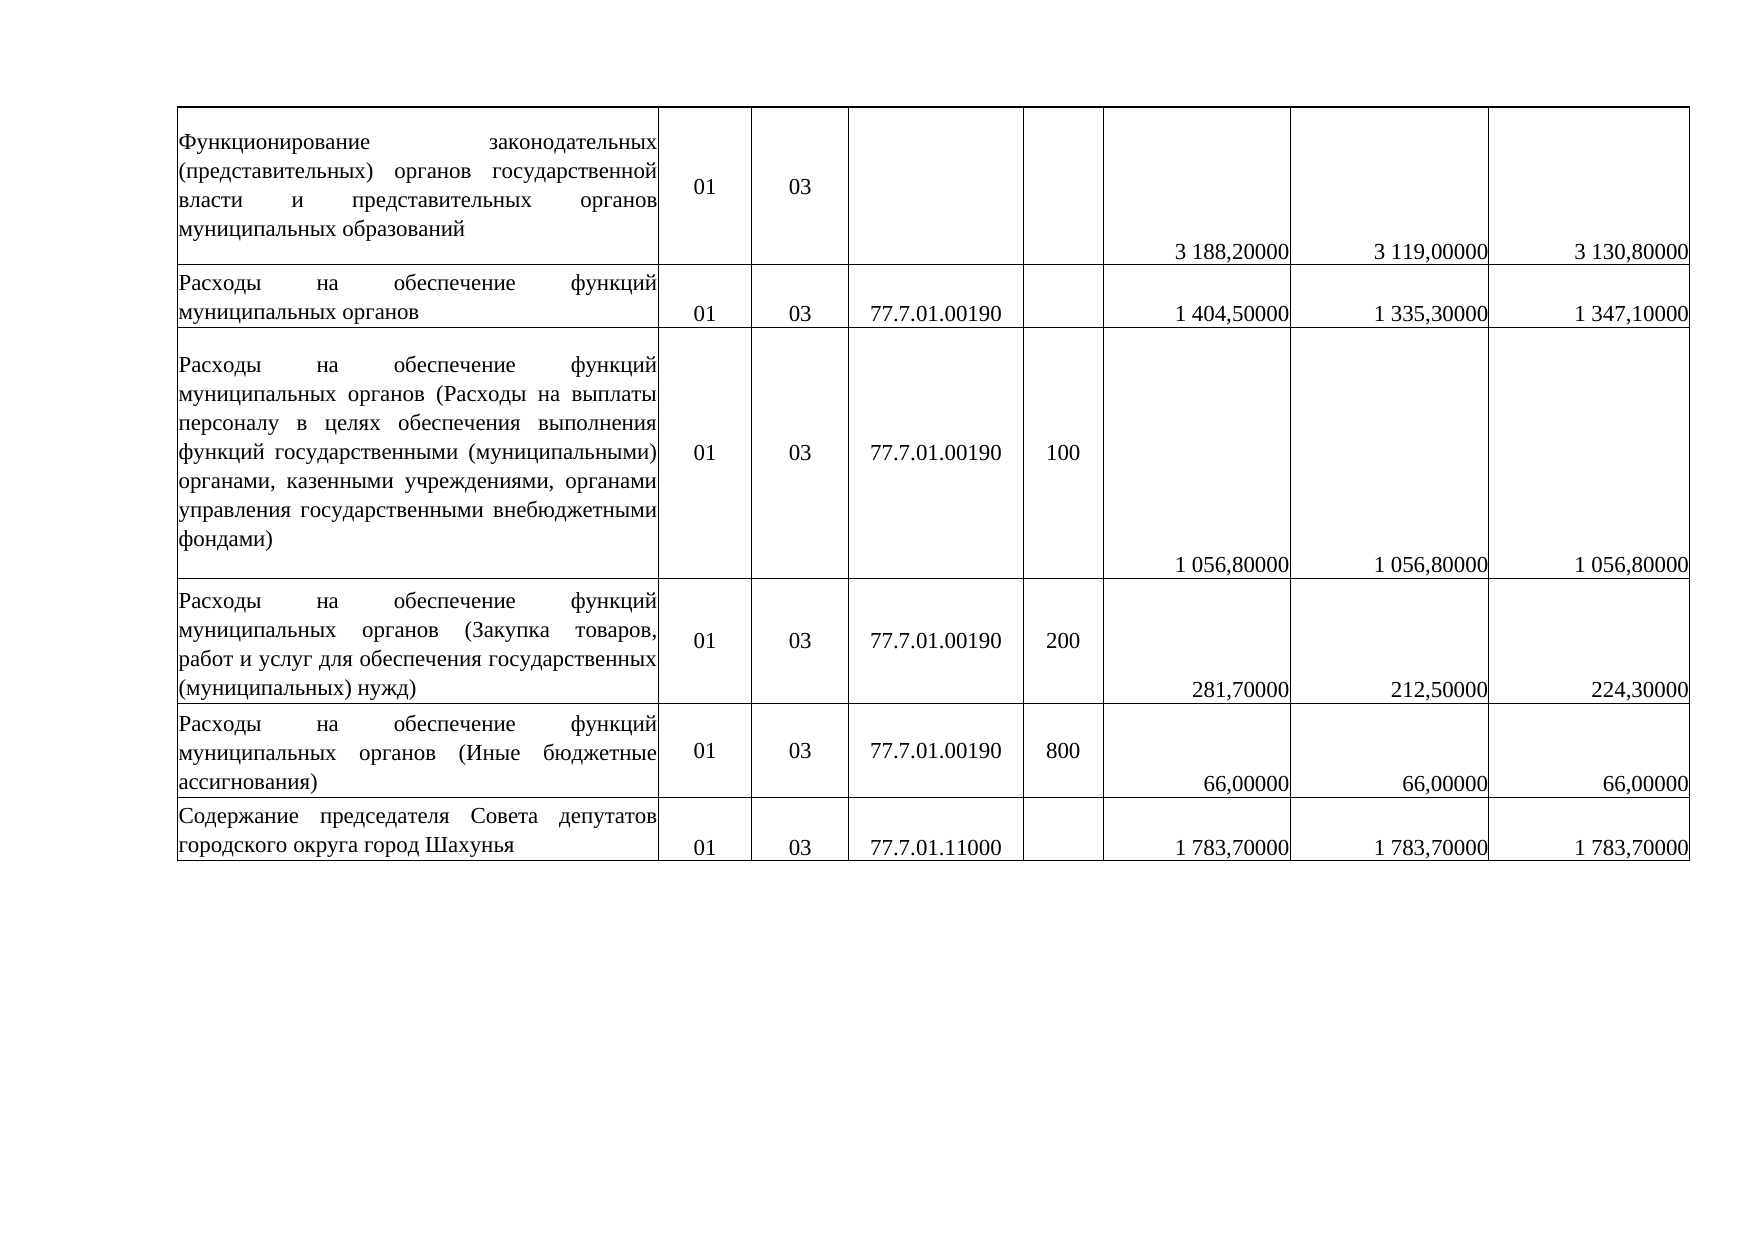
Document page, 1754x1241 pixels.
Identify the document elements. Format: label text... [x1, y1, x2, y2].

table_cell 01 [659, 328, 751, 577]
table_cell 01 [659, 579, 751, 703]
table_cell Расходы на обеспечение функций муниципальных органов (Расходы на выплаты персоналу в целях обеспечения выполнения функций государственными (муниципальными) органами, казенными учреждениями, органами управления государственными внебюджетными фондами) [178, 328, 658, 577]
table_cell 1 056,80000 [1291, 328, 1488, 577]
table_cell 01 [659, 265, 751, 327]
table_cell 77.7.01.00190 [849, 704, 1023, 797]
table_cell [1024, 265, 1103, 327]
table_cell 03 [752, 704, 848, 797]
table_cell 1 783,70000 [1489, 798, 1689, 860]
table_header [1024, 108, 1103, 264]
table_cell Расходы на обеспечение функций муниципальных органов (Иные бюджетные ассигнования) [178, 704, 658, 797]
table_cell 01 [659, 704, 751, 797]
table_cell 66,00000 [1291, 704, 1488, 797]
table_cell 03 [752, 265, 848, 327]
table_cell 1 783,70000 [1291, 798, 1488, 860]
table_cell Расходы на обеспечение функций муниципальных органов [178, 265, 658, 327]
table_cell 1 056,80000 [1489, 328, 1689, 577]
table_header [849, 108, 1023, 264]
table_cell 77.7.01.00190 [849, 265, 1023, 327]
table_cell 281,70000 [1104, 579, 1290, 703]
table_cell 01 [659, 798, 751, 860]
table_header Функционирование законодательных (представительных) органов государственной власти и представительных органов муниципальных образований [178, 108, 658, 264]
table_cell 66,00000 [1104, 704, 1290, 797]
table_cell 1 404,50000 [1104, 265, 1290, 327]
table_header 03 [752, 108, 848, 264]
table_cell 200 [1024, 579, 1103, 703]
table_header 01 [659, 108, 751, 264]
table_cell 66,00000 [1489, 704, 1689, 797]
table_cell 77.7.01.00190 [849, 579, 1023, 703]
table_cell 1 056,80000 [1104, 328, 1290, 577]
table_cell 77.7.01.11000 [849, 798, 1023, 860]
table_cell 224,30000 [1489, 579, 1689, 703]
table_header 3 130,80000 [1489, 108, 1689, 264]
table_cell Содержание председателя Совета депутатов городского округа город Шахунья [178, 798, 658, 860]
table_cell [1024, 798, 1103, 860]
table_cell 03 [752, 328, 848, 577]
table_header 3 188,20000 [1104, 108, 1290, 264]
table_cell 77.7.01.00190 [849, 328, 1023, 577]
table_cell 03 [752, 579, 848, 703]
table_cell 03 [752, 798, 848, 860]
table_cell 1 783,70000 [1104, 798, 1290, 860]
table_cell 800 [1024, 704, 1103, 797]
table_cell 212,50000 [1291, 579, 1488, 703]
table_cell 1 335,30000 [1291, 265, 1488, 327]
table_cell Расходы на обеспечение функций муниципальных органов (Закупка товаров, работ и услуг для обеспечения государственных (муниципальных) нужд) [178, 579, 658, 703]
table_cell 1 347,10000 [1489, 265, 1689, 327]
table_cell 100 [1024, 328, 1103, 577]
table_header 3 119,00000 [1291, 108, 1488, 264]
